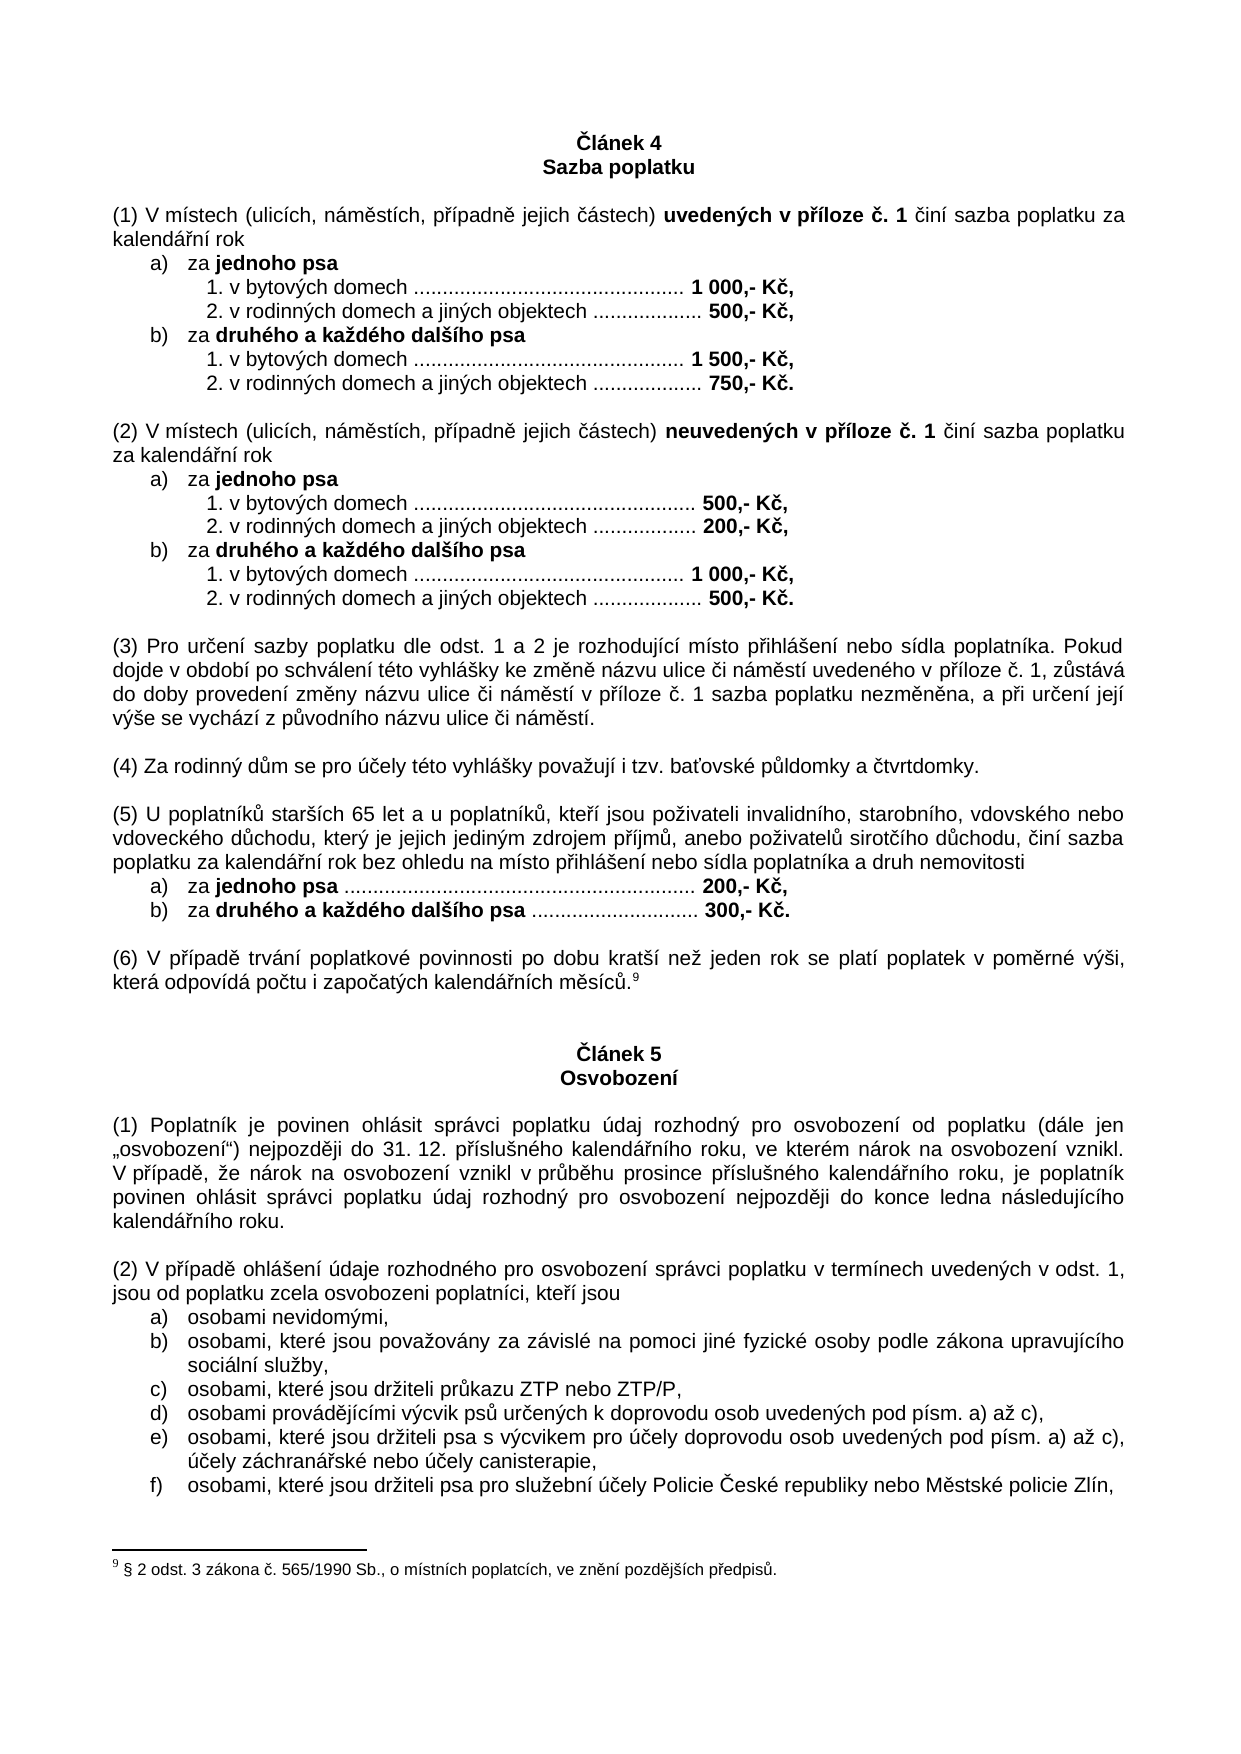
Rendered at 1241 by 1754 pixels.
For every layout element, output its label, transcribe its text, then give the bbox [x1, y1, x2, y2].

list za druhého a každého dalšího psa ............................. 300,- Kč. [150, 898, 1125, 922]
list osobami nevidomými, [150, 1305, 1125, 1329]
list osobami provádějícími výcvik psů určených k doprovodu osob uvedených pod písm. a) až c), [150, 1401, 1125, 1425]
text 2. v rodinných domech a jiných objektech ................... 500,- Kč, [206, 299, 1125, 323]
list osobami, které jsou považovány za závislé na pomoci jiné fyzické osoby podle zákona upravujícího sociální služby, [150, 1329, 1125, 1377]
text (4) Za rodinný dům se pro účely této vyhlášky považují i tzv. baťovské půldomky a čtvrtdomky. [112, 754, 1125, 778]
text 1. v bytových domech ............................................... 1 000,- Kč, [206, 275, 1125, 299]
subtitle Sazba poplatku [112, 155, 1125, 179]
text 2. v rodinných domech a jiných objektech ................... 750,- Kč. [206, 371, 1125, 394]
list osobami, které jsou držiteli psa pro služební účely Policie České republiky nebo Městské policie Zlín, [150, 1473, 1125, 1497]
text (2) V případě ohlášení údaje rozhodného pro osvobození správci poplatku v termínech uvedených v odst. 1, jsou od poplatku zcela osvobozeni poplatníci, kteří jsou [112, 1257, 1125, 1305]
text 1. v bytových domech ................................................. 500,- Kč, [206, 490, 1125, 514]
text Článek 4 [112, 131, 1125, 155]
text (1) Poplatník je povinen ohlásit správci poplatku údaj rozhodný pro osvobození od poplatku (dále jen „osvobození“) nejpozději do 31. 12. příslušného kalendářního roku, ve kterém nárok na osvobození vznikl. V případě, že nárok na osvobození vznikl v průběhu prosince příslušného kalendářního roku, je poplatník povinen ohlásit správci poplatku údaj rozhodný pro osvobození nejpozději do konce ledna následujícího kalendářního roku. [112, 1113, 1125, 1233]
list osobami, které jsou držiteli psa s výcvikem pro účely doprovodu osob uvedených pod písm. a) až c), účely záchranářské nebo účely canisterapie, [150, 1425, 1125, 1473]
list za druhého a každého dalšího psa [150, 323, 1125, 347]
text 2. v rodinných domech a jiných objektech ................... 500,- Kč. [206, 586, 1125, 610]
text (2) V místech (ulicích, náměstích, případně jejich částech) neuvedených v příloze č. 1 činí sazba poplatku za kalendářní rok [112, 418, 1125, 466]
text 1. v bytových domech ............................................... 1 000,- Kč, [206, 562, 1125, 586]
text (6) V případě trvání poplatkové povinnosti po dobu kratší než jeden rok se platí poplatek v poměrné výši, která odpovídá počtu i započatých kalendářních měsíců. [112, 946, 1125, 993]
list za jednoho psa ............................................................. 200,- Kč, [150, 874, 1125, 898]
text Osvobození [112, 1065, 1125, 1089]
text Článek 5 [112, 1041, 1125, 1065]
list osobami, které jsou držiteli průkazu ZTP nebo ZTP/P, [150, 1377, 1125, 1401]
list za jednoho psa [150, 251, 1125, 275]
list za jednoho psa [150, 466, 1125, 490]
text (1) V místech (ulicích, náměstích, případně jejich částech) uvedených v příloze č. 1 činí sazba poplatku za kalendářní rok [112, 203, 1125, 251]
text 1. v bytových domech ............................................... 1 500,- Kč, [206, 347, 1125, 371]
text (3) Pro určení sazby poplatku dle odst. 2 je rozhodující místo přihlášení nebo sídla poplatníka. Pokud dojde v období po schválení této vyhlášky ke změně názvu ulice či náměstí uvedeného v příloze č. 1, zůstává do doby provedení změny názvu ulice či náměstí v příloze č. 1 sazba poplatku nezměněna, a při určení její výše se vychází z původního názvu ulice či náměstí. [112, 634, 1125, 730]
list za druhého a každého dalšího psa [150, 538, 1125, 562]
text 2. v rodinných domech a jiných objektech .................. 200,- Kč, [206, 514, 1125, 538]
text (5) U poplatníků starších 65 let a u poplatníků, kteří jsou poživateli invalidního, starobního, vdovského nebo vdoveckého důchodu, který je jejich jediným zdrojem příjmů, anebo poživatelů sirotčího důchodu, činí sazba poplatku za kalendářní rok bez ohledu na místo přihlášení nebo sídla poplatníka a druh nemovitosti [112, 802, 1125, 874]
